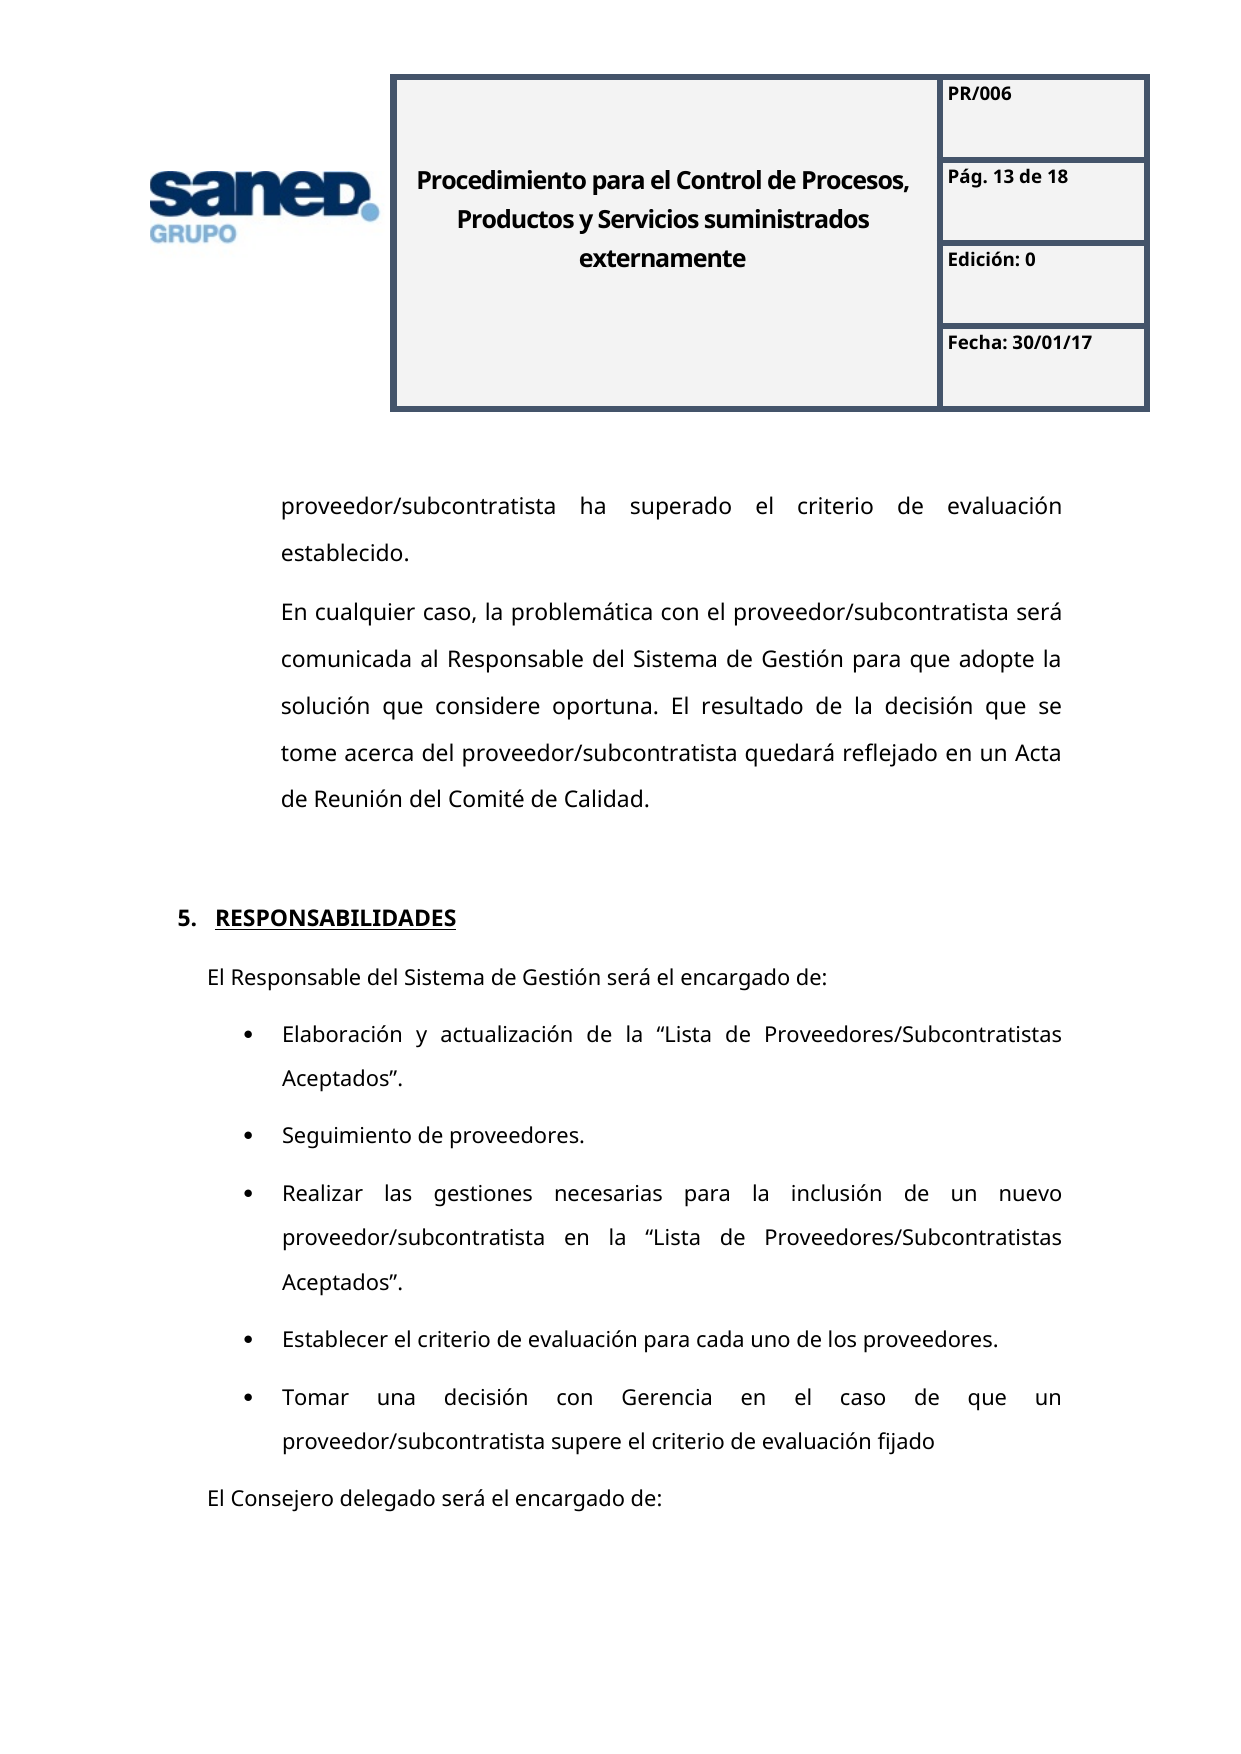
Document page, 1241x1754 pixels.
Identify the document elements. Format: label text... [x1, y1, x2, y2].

list Tomar una decisión con Gerencia en el caso de que un proveedor/subcontratista supere el criterio de evaluación fijado [244, 1381, 1063, 1456]
list RESPONSABILIDADES [177, 902, 1063, 933]
text El Consejero delegado será el encargado de: [207, 1483, 1063, 1513]
list Realizar las gestiones necesarias para la inclusión de un nuevo proveedor/subcontratista en la “Lista de Proveedores/Subcontratistas Aceptados”. [244, 1178, 1063, 1297]
list Establecer el criterio de evaluación para cada uno de los proveedores. [244, 1324, 1063, 1354]
text El Responsable del Sistema de Gestión será el encargado de: [207, 961, 1063, 991]
text En cualquier caso, la problemática con el proveedor/subcontratista será comunicada al Responsable del Sistema de Gestión para que adopte la solución que considere oportuna. El resultado de la decisión que se tome acerca del proveedor/subcontratista quedará reflejado en un Acta de Reunión del Comité de Calidad. [281, 596, 1063, 814]
list Elaboración y actualización de la “Lista de Proveedores/Subcontratistas Aceptados”. [244, 1019, 1063, 1093]
list Seguimiento de proveedores. [244, 1121, 1063, 1150]
picture [150, 171, 387, 264]
